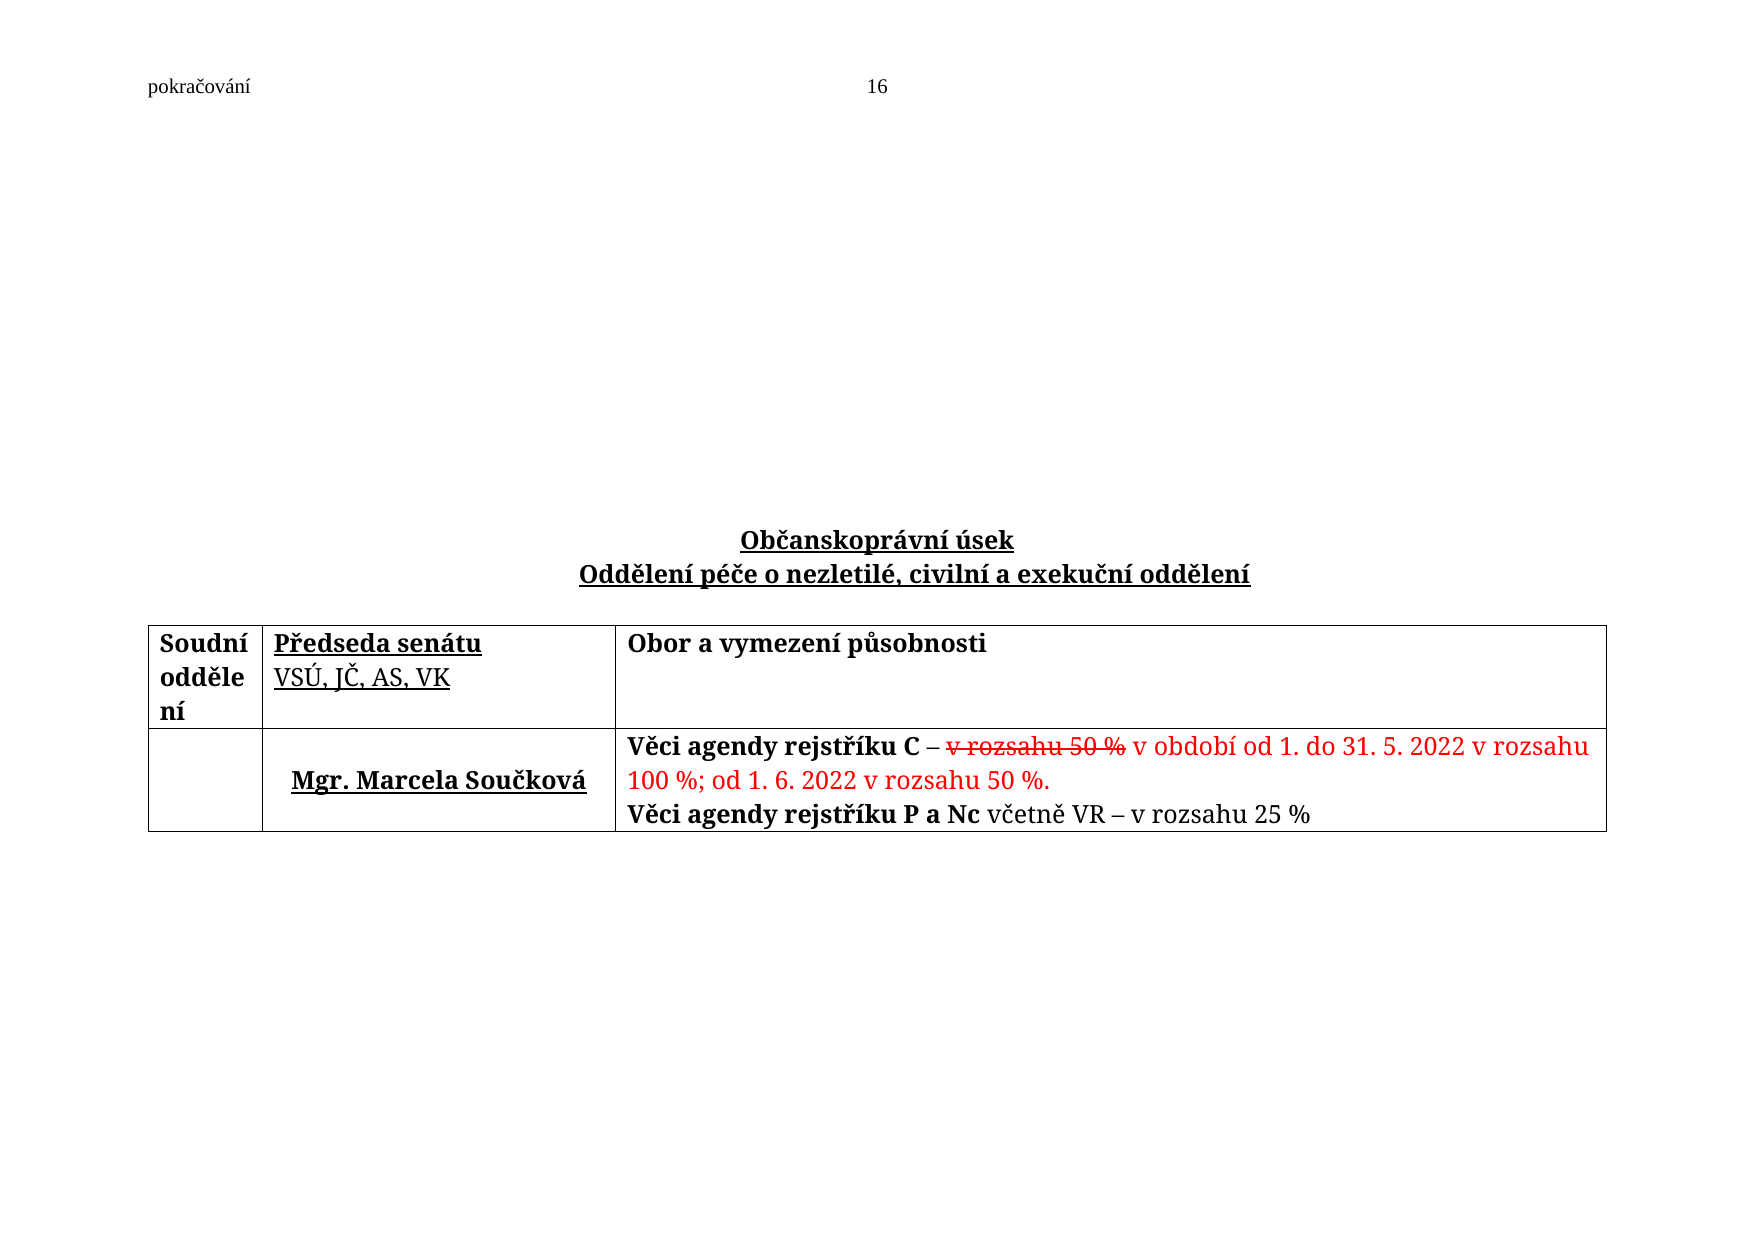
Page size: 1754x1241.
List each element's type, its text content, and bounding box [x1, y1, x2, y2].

table_cell Věci agendy rejstříku C – v rozsahu 50 % v období od 1. do 31. 5. 2022 v rozsahu 100 %; od 1. 6. 2022 v rozsahu 50 %. Věci agendy rejstříku P a Nc včetně VR – v rozsahu 25 % Věci agendy rejstříku Nc všeobecné – nejasná podání Ustanovení opatrovníka dle § 892/2, 3 o. z. Rozhodování o návrzích na vydání předběžného umístění dítěte do péče osoby podle § 452 z. ř. s., o zajištění důkazu a o rozhodnutí o návrhu na předběžné opatření za podmínek podle § 116a odst. 3, 4 jednacího řádu v rámci pracovní doby a o návrzích na vydání předběžného opatření podle § 400 a násl. z. ř. s. Rozhodování ve věcech vyslovení přípustnosti převzetí nebo držení v ústavu zdravotnické péče dle § násl. z. ř. s. a ve věcech vyslovení nepřípustnosti držení v zařízení sociálních služeb dle § 84 z. ř. s. [616, 729, 1606, 831]
table_cell Mgr. Marcela Součková [263, 729, 615, 831]
text Občanskoprávní úsek [148, 522, 1606, 556]
list Oddělení péče o nezletilé, civilní a exekuční oddělení [223, 556, 1606, 591]
table_header Soudní oddělení [149, 626, 262, 728]
table_header Předseda senátu VSÚ, JČ, AS, VK [263, 626, 615, 728]
table_cell 3 [149, 729, 262, 831]
table_header Obor a vymezení působnosti [616, 626, 1606, 728]
